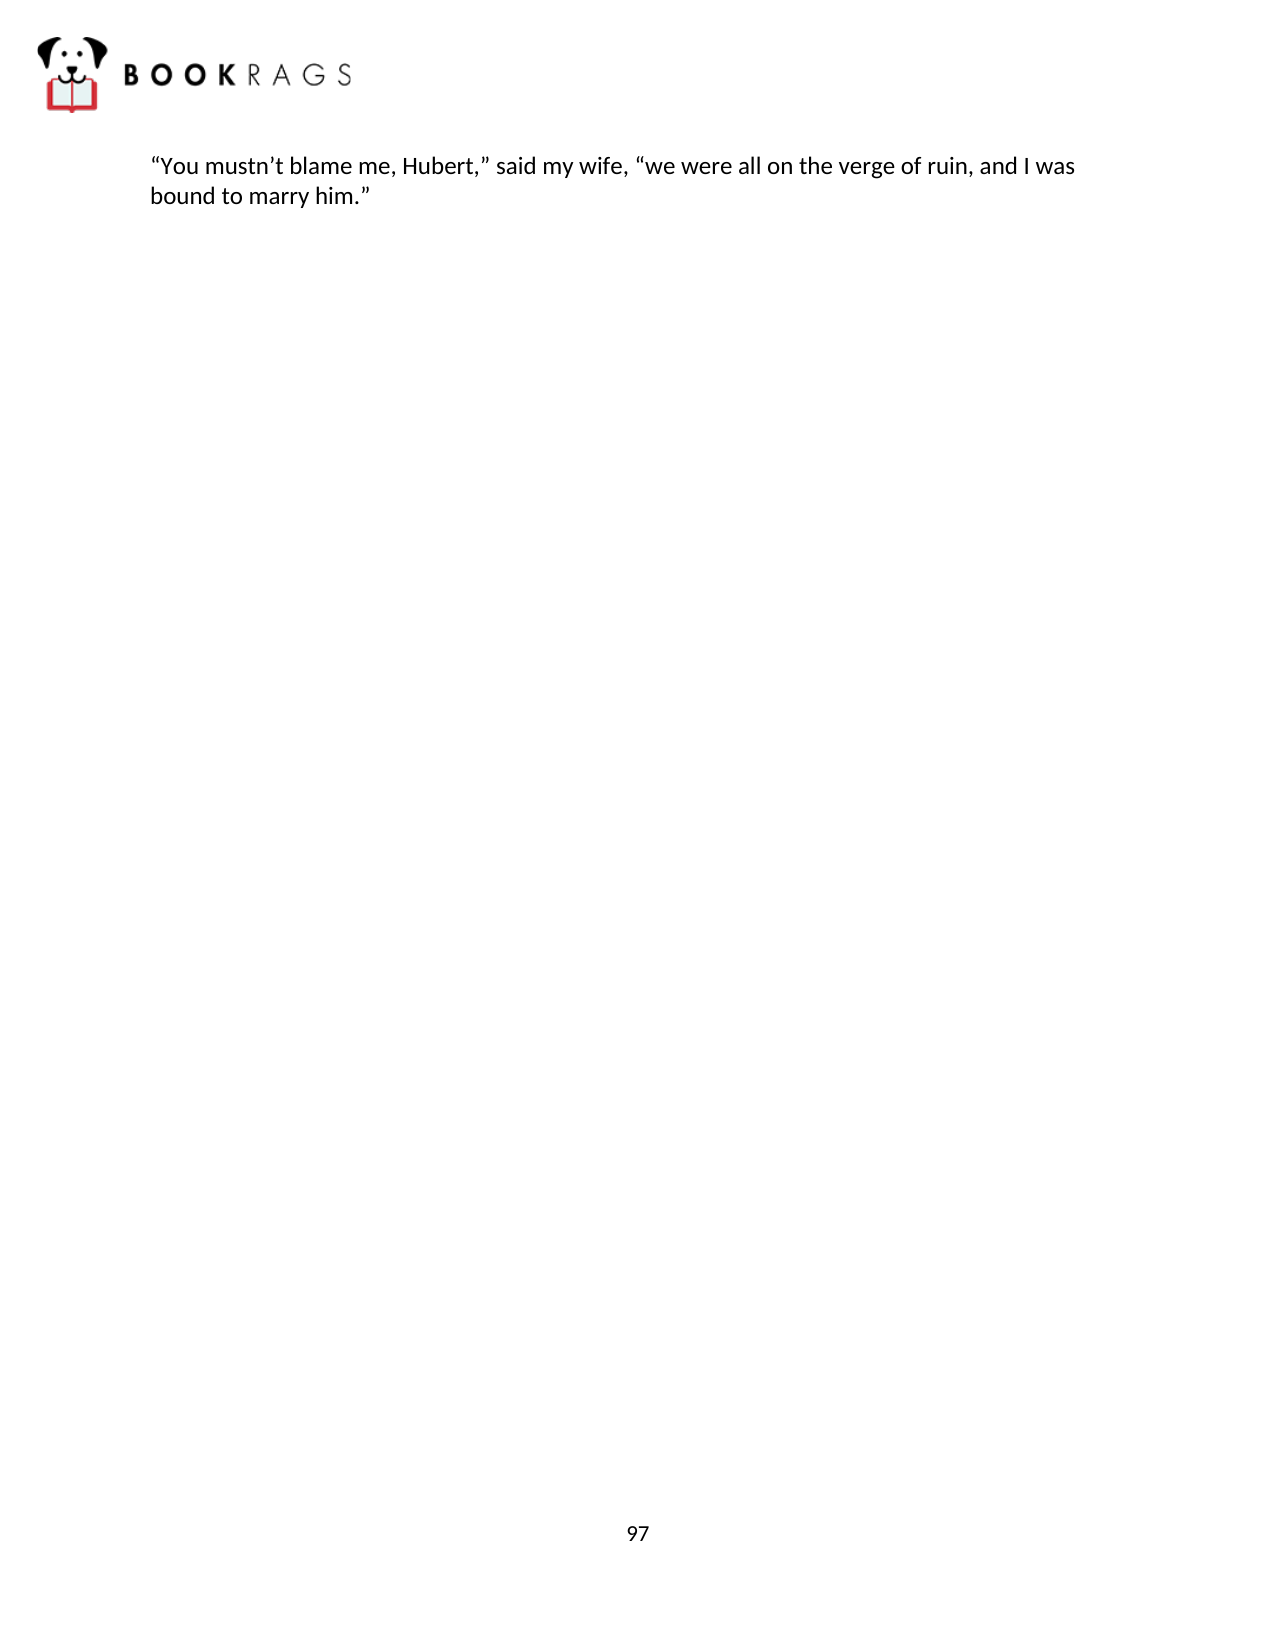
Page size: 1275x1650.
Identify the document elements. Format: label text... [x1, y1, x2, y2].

picture [37, 37, 351, 113]
text “You mustn’t blame me, Hubert,” said my wife, “we were all on the verge of ruin, and I was bound to marry him.” [150, 150, 1125, 211]
